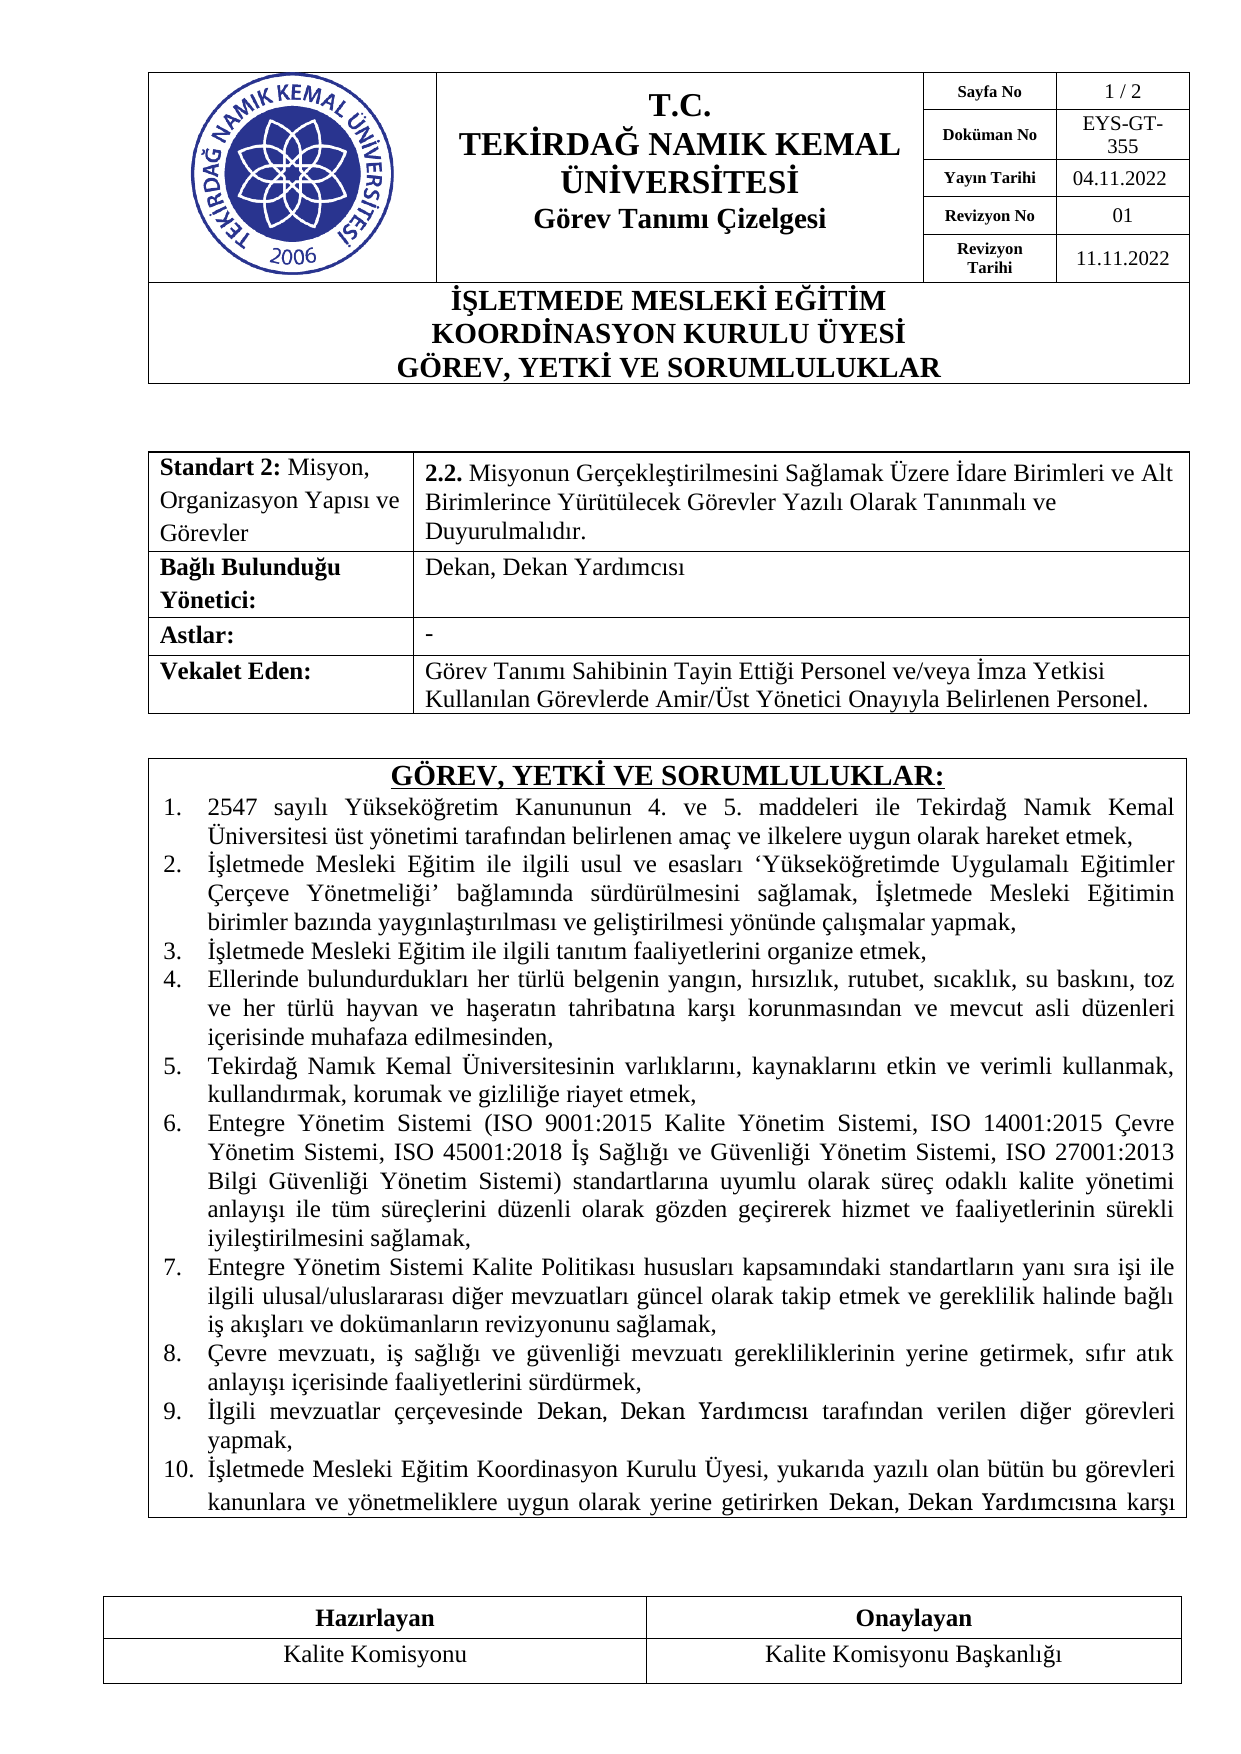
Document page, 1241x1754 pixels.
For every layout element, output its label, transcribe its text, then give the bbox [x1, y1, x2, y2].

table_header 2.2. Misyonun Gerçekleştirilmesini Sağlamak Üzere İdare Birimleri ve Alt Birimlerince Yürütülecek Görevler Yazılı Olarak Tanınmalı ve Duyurulmalıdır. [414, 453, 1189, 551]
table_cell Bağlı Bulunduğu Yönetici: [149, 552, 413, 617]
table_cell Dekan, Dekan Yardımcısı [414, 552, 1189, 617]
picture [190, 72, 394, 275]
table_cell - [414, 618, 1189, 655]
table_cell Vekalet Eden: [149, 656, 413, 713]
table_header Standart 2: Misyon, Organizasyon Yapısı ve Görevler [149, 453, 413, 551]
table_cell Astlar: [149, 618, 413, 655]
table_cell Görev Tanımı Sahibinin Tayin Ettiği Personel ve/veya İmza Yetkisi Kullanılan Görevlerde Amir/Üst Yönetici Onayıyla Belirlenen Personel. [414, 656, 1189, 713]
